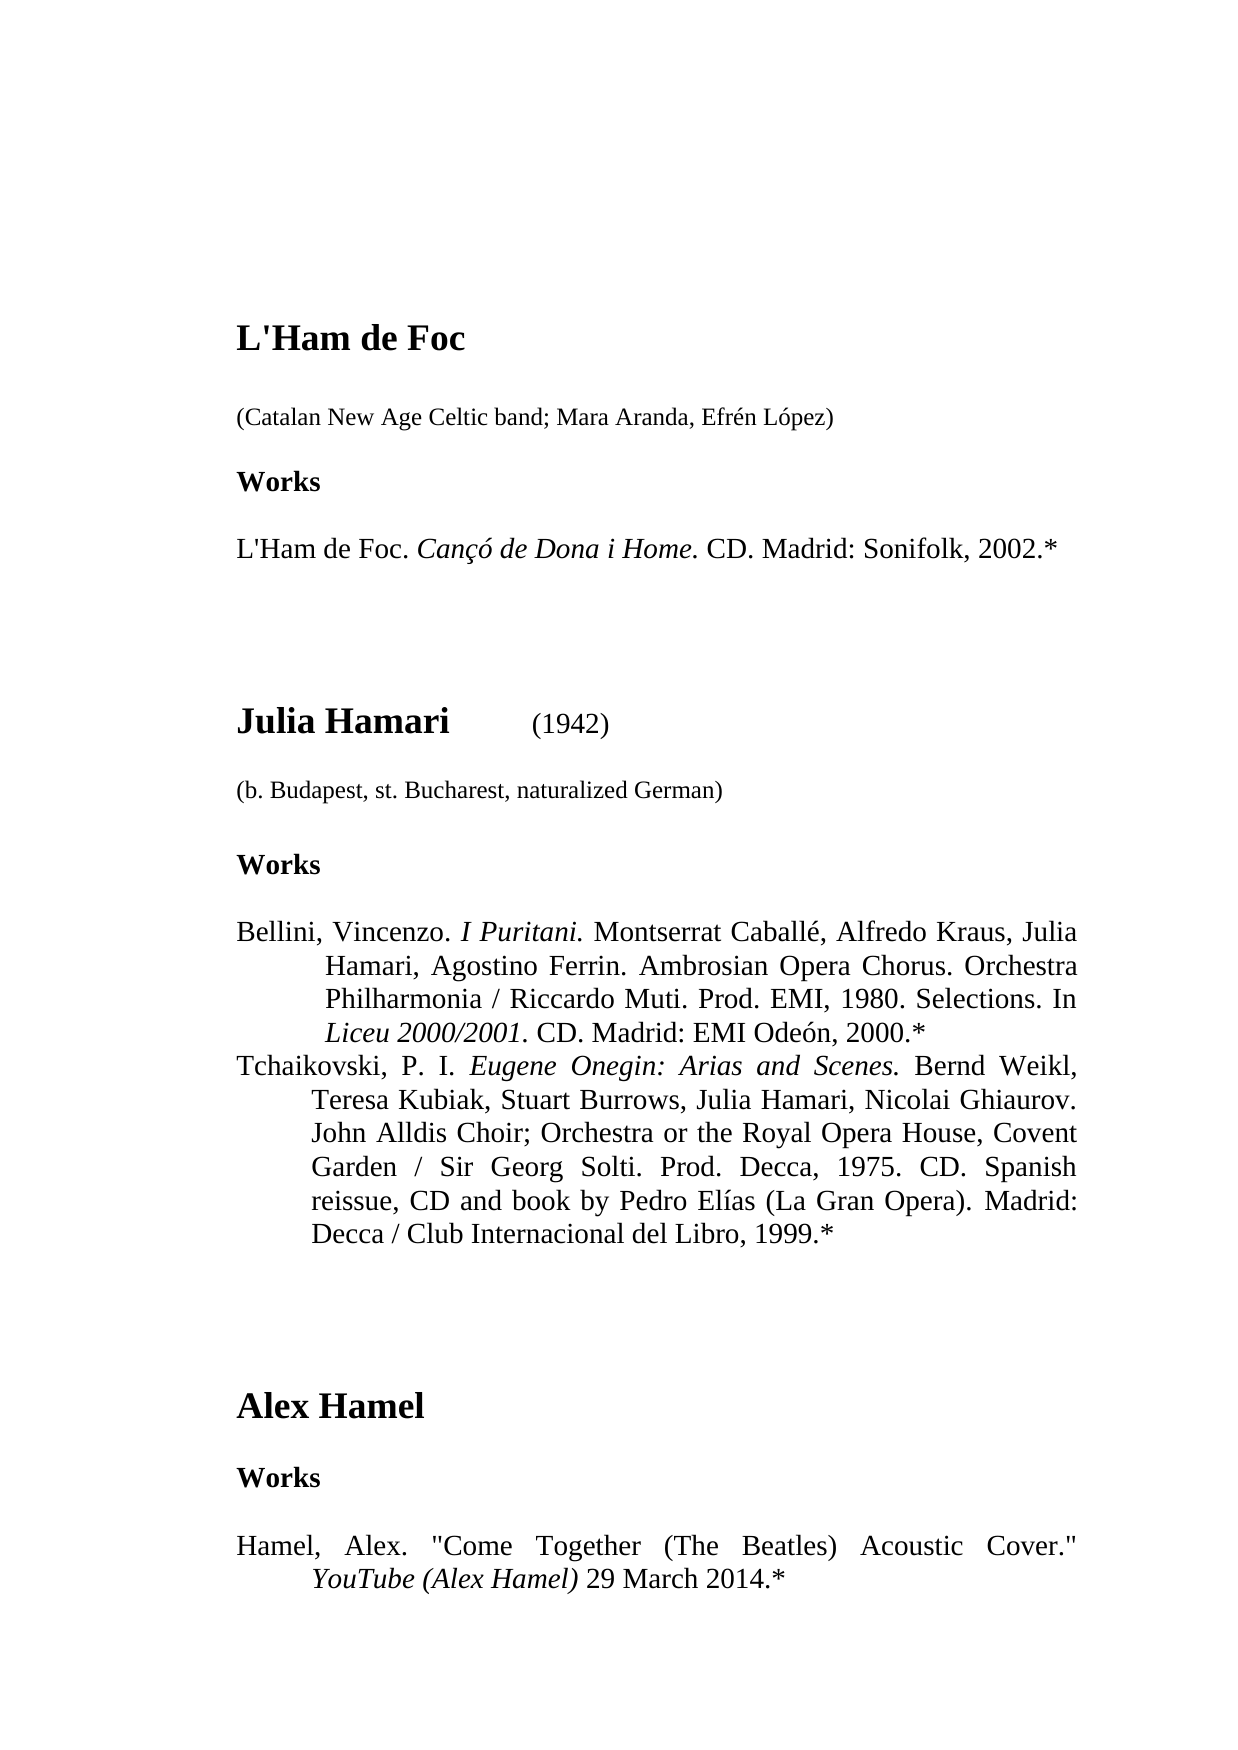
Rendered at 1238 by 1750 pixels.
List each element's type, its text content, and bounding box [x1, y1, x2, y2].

text Works [236, 1461, 1078, 1494]
text Hamel, Alex. "Come Together (The Beatles) Acoustic Cover." YouTube (Alex Hamel) 29 March 2014.* [236, 1528, 1078, 1595]
text (b. Budapest, st. Bucharest, naturalized German) [236, 775, 1078, 804]
text Tchaikovski, P. I. Eugene Onegin: Arias and Scenes. Bernd Weikl, Teresa Kubiak, Stuart Burrows, Julia Hamari, Nicolai Ghiaurov. John Alldis Choir; Orchestra or the Royal Opera House, Covent Garden / Sir Georg Solti. Prod. Decca, 1975. CD. Spanish reissue, CD and book by Pedro Elías (La Gran Opera). Madrid: Decca / Club Internacional del Libro, 1999.* [236, 1048, 1078, 1250]
text Alex Hamel [236, 1384, 1078, 1427]
text Julia Hamari (1942) [236, 699, 1078, 742]
text Works [236, 464, 1078, 497]
text (Catalan New Age Celtic band; Mara Aranda, Efrén López) [236, 402, 1078, 430]
text Works [236, 847, 1078, 881]
text Bellini, Vincenzo. I Puritani. Montserrat Caballé, Alfredo Kraus, Julia Hamari, Agostino Ferrin. Ambrosian Opera Chorus. Orchestra Philharmonia / Riccardo Muti. Prod. EMI, 1980. Selections. In Liceu 2000/2001. CD. Madrid: EMI Odeón, 2000.* [236, 914, 1078, 1048]
text L'Ham de Foc [236, 315, 1078, 358]
text L'Ham de Foc. Cançó de Dona i Home. CD. Madrid: Sonifolk, 2002.* [236, 531, 1078, 564]
